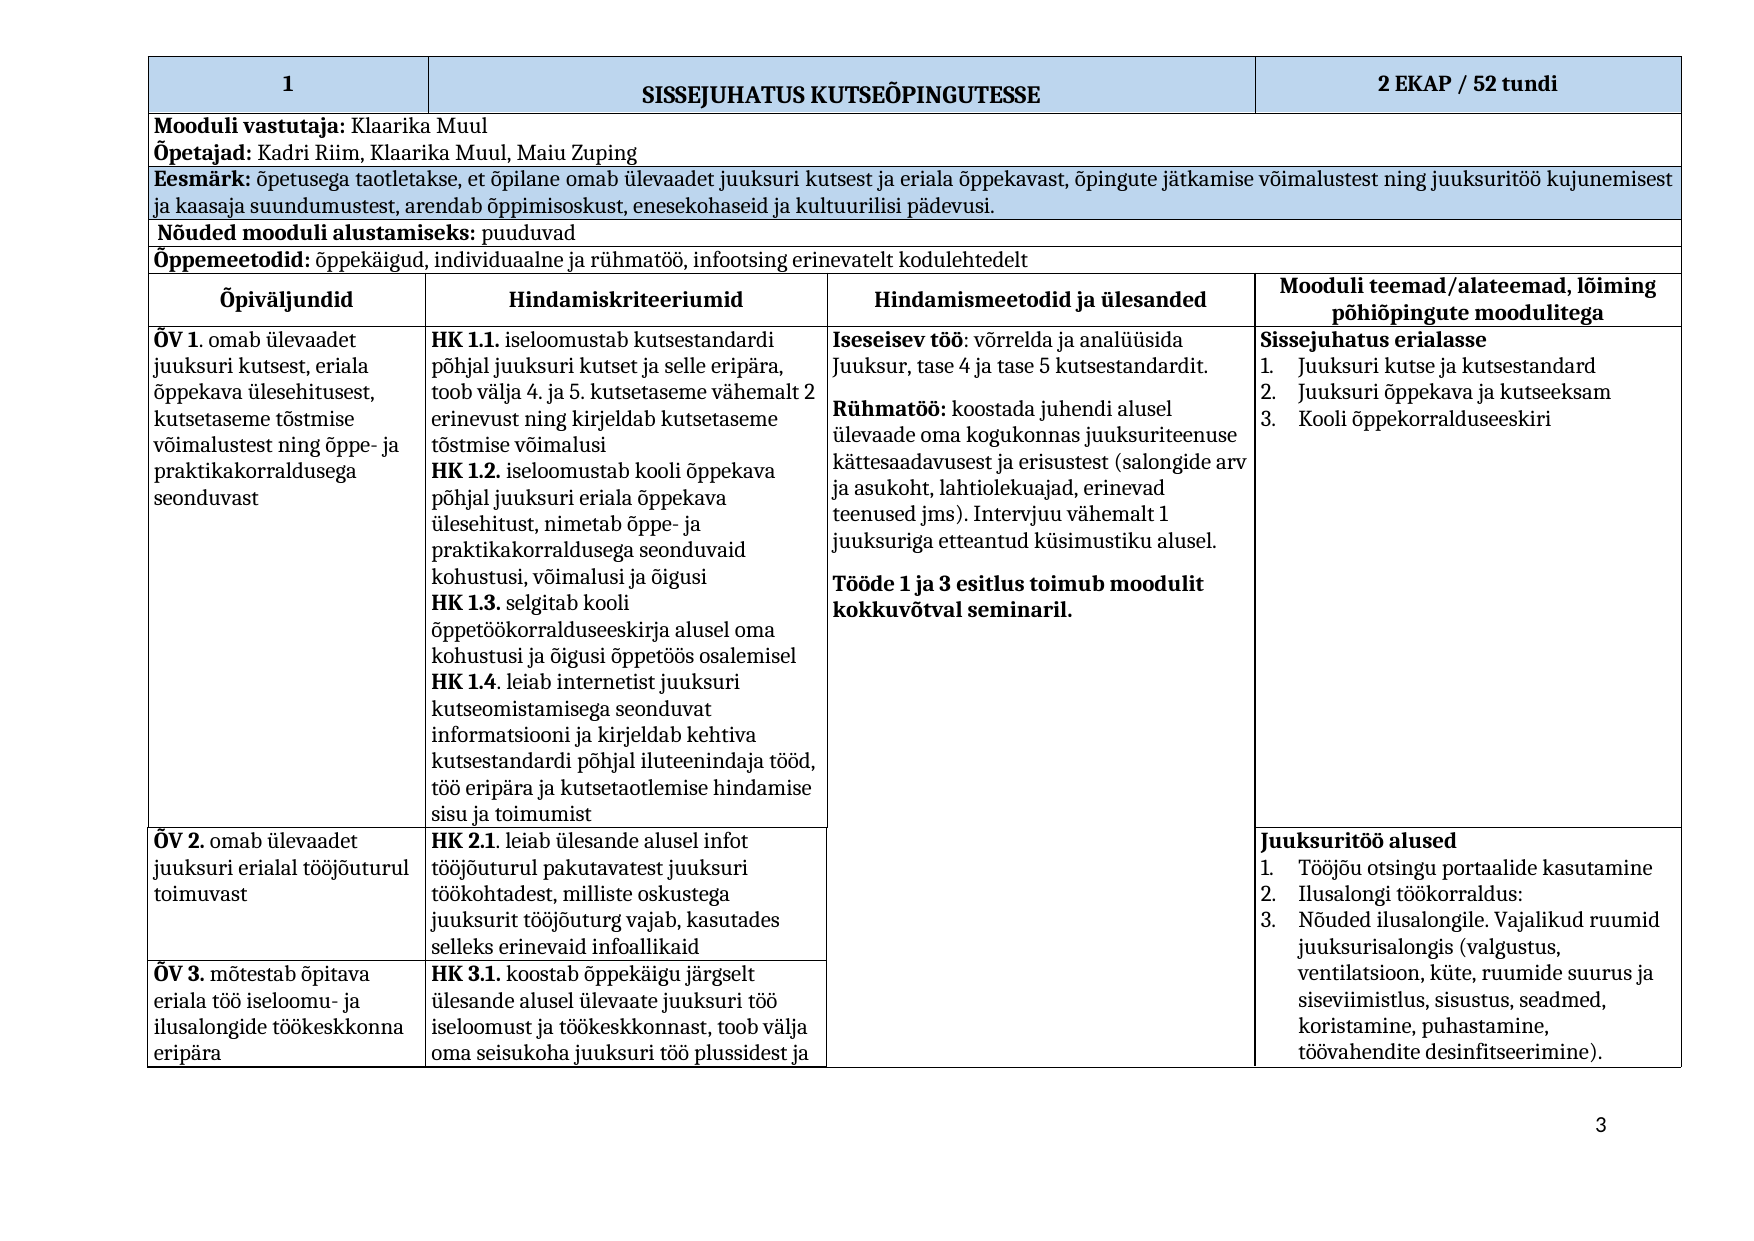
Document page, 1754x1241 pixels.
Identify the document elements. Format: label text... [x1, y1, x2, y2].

table_cell Õppemeetodid: õppekäigud, individuaalne ja rühmatöö, infootsing erinevatelt kodulehtedelt [149, 247, 1681, 273]
table_cell Iseseisev töö: võrrelda ja analüüsida Juuksur, tase 4 ja tase 5 kutsestandardit. Rühmatöö: koostada juhendi alusel ülevaade oma kogukonnas juuksuriteenuse kättesaadavusest ja erisustest (salongide arv ja asukoht, lahtiolekuajad, erinevad teenused jms). Intervjuu vähemalt 1 juuksuriga etteantud küsimustiku alusel. Tööde 1 ja 3 esitlus toimub moodulit kokkuvõtval seminaril. [827, 327, 1254, 1066]
table_cell Õpiväljundid [149, 274, 425, 326]
table_cell Nõuded mooduli alustamiseks: puuduvad [149, 220, 1681, 246]
table_cell HK 1.1. iseloomustab kutsestandardi põhjal juuksuri kutset ja selle eripära, toob välja 4. ja 5. kutsetaseme vähemalt 2 erinevust ning kirjeldab kutsetaseme tõstmise võimalusi HK 1.2. iseloomustab kooli õppekava põhjal juuksuri eriala õppekava ülesehitust, nimetab õppe- ja praktikakorraldusega seonduvaid kohustusi, võimalusi ja õigusi HK 1.3. selgitab kooli õppetöökorralduseeskirja alusel oma kohustusi ja õigusi õppetöös osalemisel HK 1.4. leiab internetist juuksuri kutseomistamisega seonduvat informatsiooni ja kirjeldab kehtiva kutsestandardi põhjal iluteenindaja tööd, töö eripära ja kutsetaotlemise hindamise sisu ja toimumist [426, 327, 827, 827]
table_cell Eesmärk: õpetusega taotletakse, et õpilane omab ülevaadet juuksuri kutsest ja eriala õppekavast, õpingute jätkamise võimalustest ning juuksuritöö kujunemisest ja kaasaja suundumustest, arendab õppimisoskust, enesekohaseid ja kultuurilisi pädevusi. [149, 167, 1681, 219]
table_cell Sissejuhatus erialasse Juuksuri kutse ja kutsestandard Juuksuri õppekava ja kutseeksam Kooli õppekorralduseeskiri [1256, 327, 1681, 827]
table_cell Juuksuritöö alused Tööjõu otsingu portaalide kasutamine Ilusalongi töökorraldus: Nõuded ilusalongile. Vajalikud ruumid juuksurisalongis (valgustus, ventilatsioon, küte, ruumide suurus ja siseviimistlus, sisustus, seadmed, koristamine, puhastamine, töövahendite desinfitseerimine). Tooted ja materjalid: professionaalsete toodete maaletooja firmadega tutvumine (õppekäik) [1256, 828, 1681, 1066]
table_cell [148, 961, 425, 1066]
table_header 2 EKAP / 52 tundi [1256, 57, 1681, 112]
table_header SISSEJUHATUS KUTSEÕPINGUTESSE [429, 57, 1255, 112]
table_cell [426, 961, 826, 1066]
table_cell ÕV 1. omab ülevaadet juuksuri kutsest, eriala õppekava ülesehitusest, kutsetaseme tõstmise võimalustest ning õppe- ja praktikakorraldusega seonduvast [149, 327, 425, 827]
table_cell HK 2.1. leiab ülesande alusel infot tööjõuturul pakutavatest juuksuri töökohtadest, milliste oskustega juuksurit tööjõuturg vajab, kasutades selleks erinevaid infoallikaid [426, 828, 826, 960]
table_cell ÕV 2. omab ülevaadet juuksuri erialal tööjõuturul toimuvast [148, 828, 425, 960]
table_cell Hindamiskriteeriumid [426, 274, 827, 326]
table_cell Mooduli teemad/alateemad, lõiming põhiõpingute moodulitega [1256, 274, 1681, 326]
table_cell Hindamismeetodid ja ülesanded [828, 274, 1254, 326]
table_cell Mooduli vastutaja: Klaarika Muul Õpetajad: Kadri Riim, Klaarika Muul, Maiu Zuping [149, 114, 1681, 166]
table_header 1 [149, 57, 428, 112]
